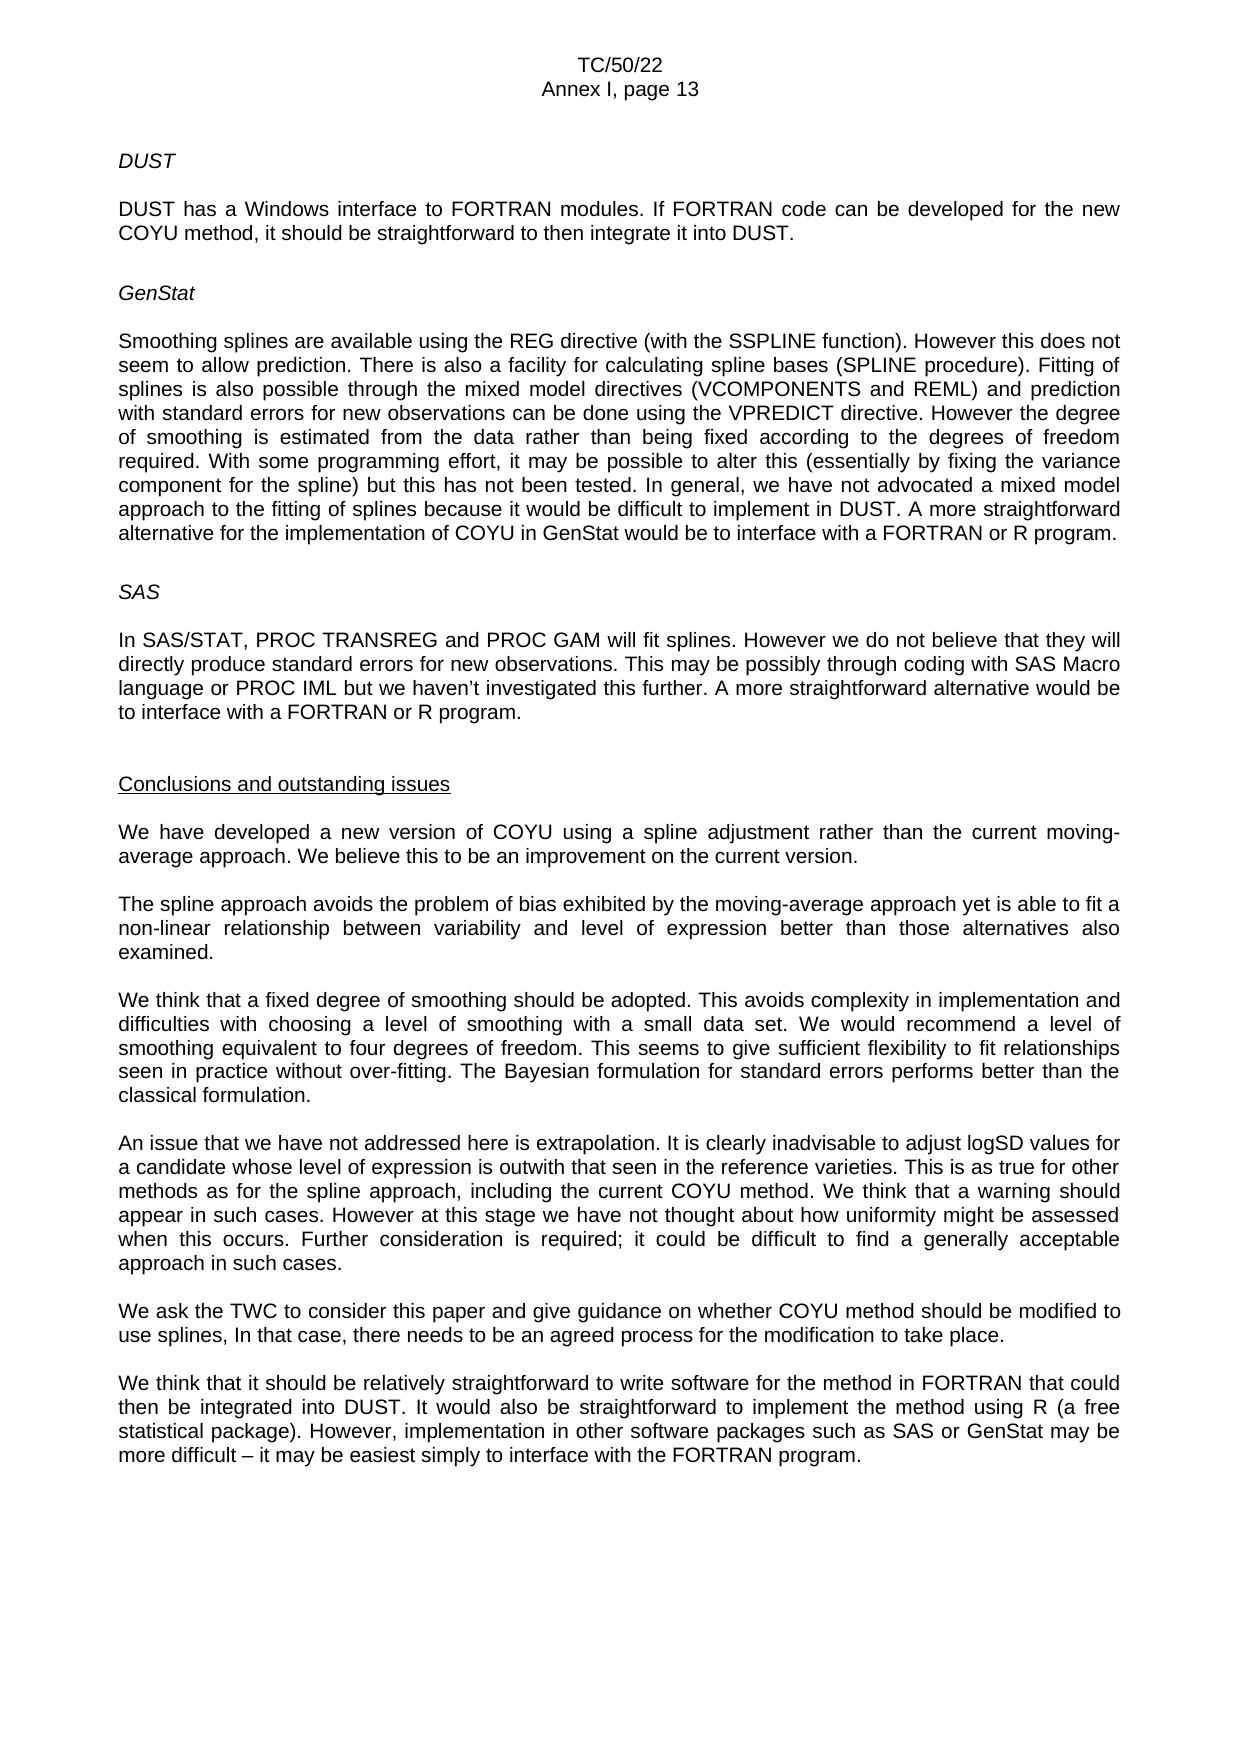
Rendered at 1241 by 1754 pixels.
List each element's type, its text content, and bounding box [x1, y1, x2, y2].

text We think that it should be relatively straightforward to write software for the method in FORTRAN that could then be integrated into DUST. It would also be straightforward to implement the method using R (a free statistical package). However, implementation in other software packages such as SAS or GenStat may be more difficult – it may be easiest simply to interface with the FORTRAN program. [118, 1371, 1122, 1467]
text We ask the TWC to consider this paper and give guidance on whether COYU method should be modified to use splines, In that case, there needs to be an agreed process for the modification to take place. [118, 1299, 1122, 1347]
text In SAS/STAT, PROC TRANSREG and PROC GAM will fit splines. However we do not believe that they will directly produce standard errors for new observations. This may be possibly through coding with SAS Macro language or PROC IML but we haven’t investigated this further. A more straightforward alternative would be to interface with a FORTRAN or R program. [118, 628, 1122, 724]
text The spline approach avoids the problem of bias exhibited by the moving-average approach yet is able to fit a non-linear relationship between variability and level of expression better than those alternatives also examined. [118, 892, 1122, 963]
text Conclusions and outstanding issues [118, 772, 1122, 796]
text An issue that we have not addressed here is extrapolation. It is clearly inadvisable to adjust logSD values for a candidate whose level of expression is outwith that seen in the reference varieties. This is as true for other methods as for the spline approach, including the current COYU method. We think that a warning should appear in such cases. However at this stage we have not thought about how uniformity might be assessed when this occurs. Further consideration is required; it could be difficult to find a generally acceptable approach in such cases. [118, 1131, 1122, 1275]
text DUST [118, 149, 1122, 173]
text SAS [118, 580, 1122, 604]
text We think that a fixed degree of smoothing should be adopted. This avoids complexity in implementation and difficulties with choosing a level of smoothing with a small data set. We would recommend a level of smoothing equivalent to four degrees of freedom. This seems to give sufficient flexibility to fit relationships seen in practice without over-fitting. The Bayesian formulation for standard errors performs better than the classical formulation. [118, 987, 1122, 1107]
text Smoothing splines are available using the REG directive (with the SSPLINE function). However this does not seem to allow prediction. There is also a facility for calculating spline bases (SPLINE procedure). Fitting of splines is also possible through the mixed model directives (VCOMPONENTS and REML) and prediction with standard errors for new observations can be done using the VPREDICT directive. However the degree of smoothing is estimated from the data rather than being fixed according to the degrees of freedom required. With some programming effort, it may be possible to alter this (essentially by fixing the variance component for the spline) but this has not been tested. In general, we have not advocated a mixed model approach to the fitting of splines because it would be difficult to implement in DUST. A more straightforward alternative for the implementation of COYU in GenStat would be to interface with a FORTRAN or R program. [118, 329, 1122, 544]
text We have developed a new version of COYU using a spline adjustment rather than the current moving-average approach. We believe this to be an improvement on the current version. [118, 820, 1122, 868]
text DUST has a Windows interface to FORTRAN modules. If FORTRAN code can be developed for the new COYU method, it should be straightforward to then integrate it into DUST. [118, 197, 1122, 245]
text GenStat [118, 281, 1122, 305]
